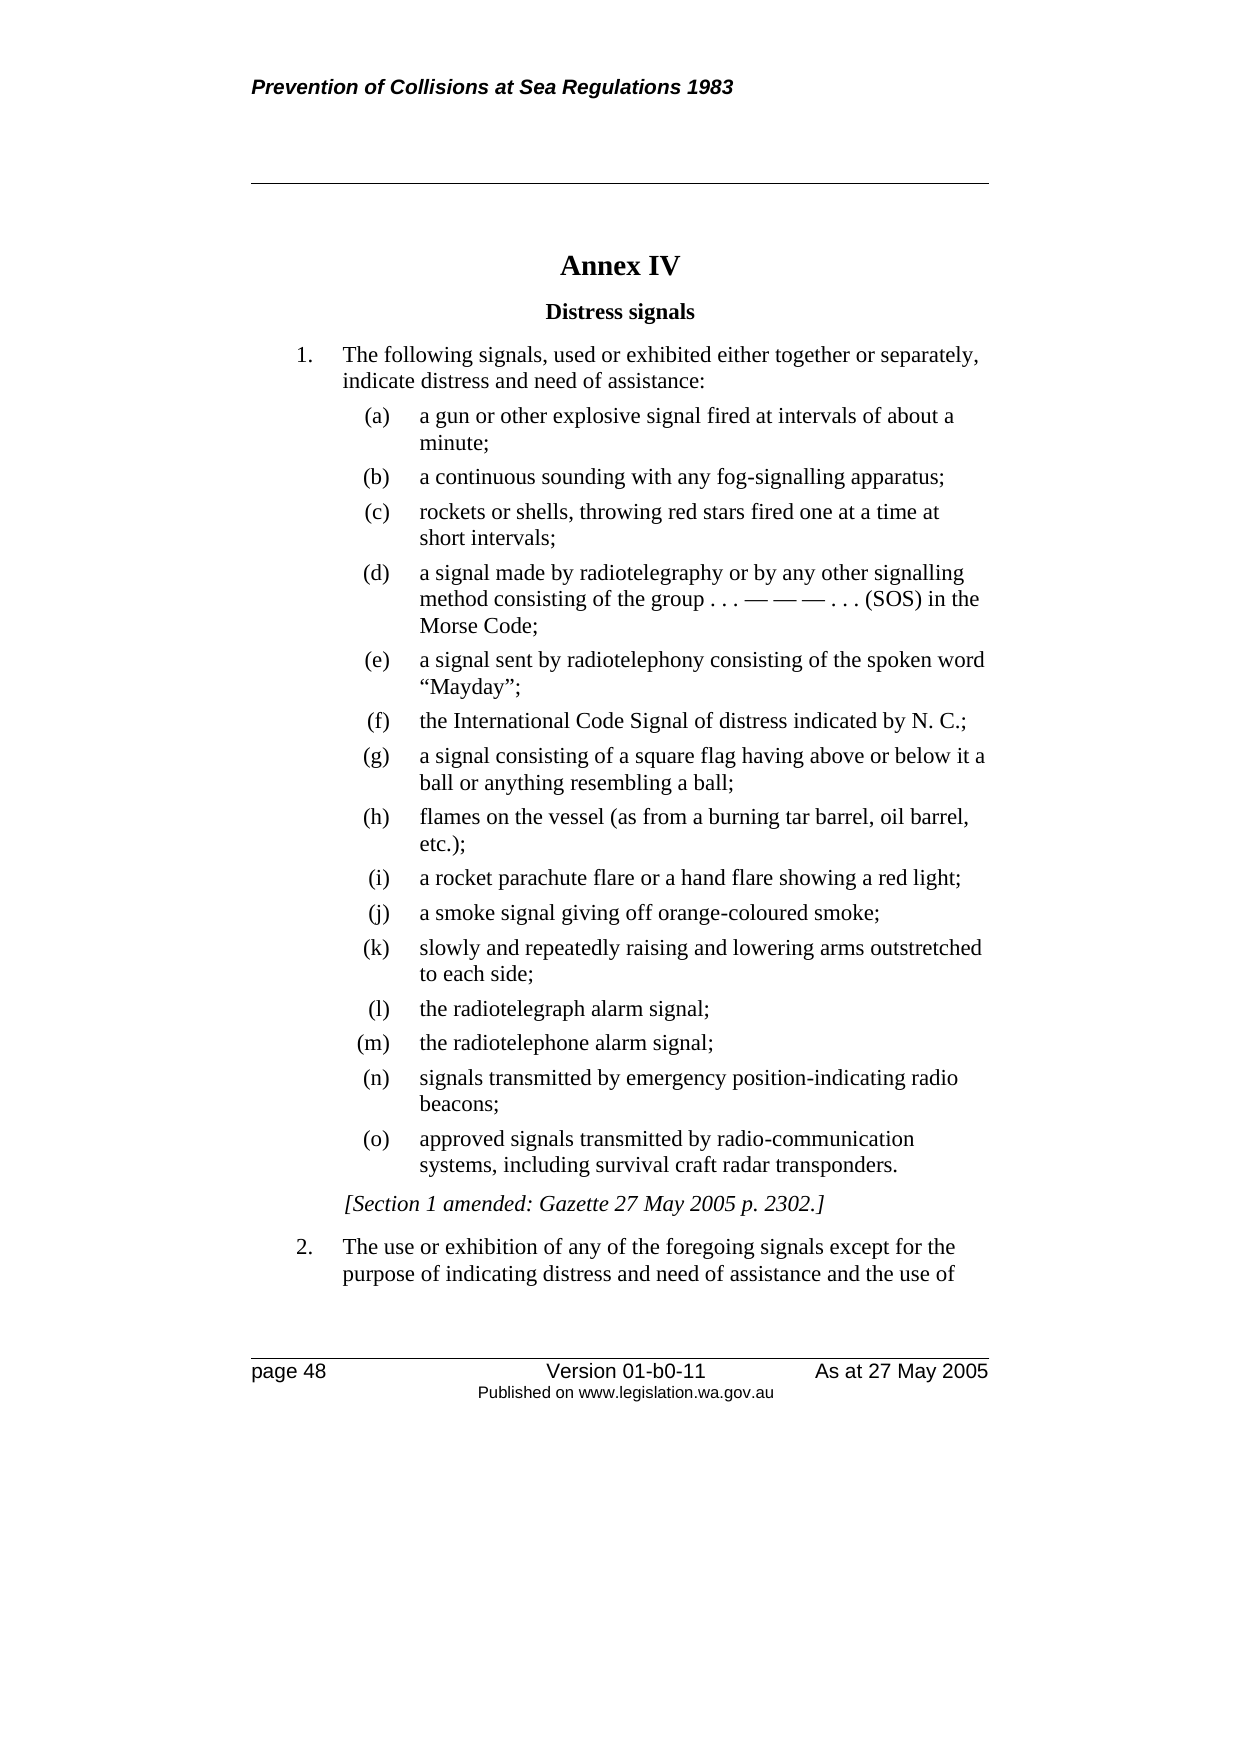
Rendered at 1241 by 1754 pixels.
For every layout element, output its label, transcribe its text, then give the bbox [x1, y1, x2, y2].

text (k) slowly and repeatedly raising and lowering arms outstretched to each side; [251, 934, 989, 986]
text (c) rockets or shells, throwing red stars fired one at a time at short intervals; [251, 498, 989, 551]
text (d) a signal made by radiotelegraphy or by any other signalling method consisting of the group . . . — — — . . . (SOS) in the Morse Code; [251, 559, 989, 638]
subtitle Annex IV [251, 248, 989, 282]
text (b) a continuous sounding with any fog-signalling apparatus; [251, 463, 989, 490]
text 1. The following signals, used or exhibited either together or separately, indicate distress and need of assistance: [251, 341, 989, 394]
text (h) flames on the vessel (as from a burning tar barrel, oil barrel, etc.); [251, 803, 989, 856]
text (i) a rocket parachute flare or a hand flare showing a red light; [251, 864, 989, 891]
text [251, 1233, 989, 1286]
text (m) the radiotelephone alarm signal; [251, 1029, 989, 1056]
text (e) a signal sent by radiotelephony consisting of the spoken word “Mayday”; [251, 646, 989, 699]
text (a) a gun or other explosive signal fired at intervals of about a minute; [251, 402, 989, 455]
text (g) a signal consisting of a square flag having above or below it a ball or anything resembling a ball; [251, 742, 989, 795]
subtitle Distress signals [251, 298, 989, 324]
text (l) the radiotelegraph alarm signal; [251, 995, 989, 1021]
text [Section 1 amended: Gazette 27 May 2005 p. 2302.] [251, 1190, 989, 1217]
text (j) a smoke signal giving off orange-coloured smoke; [251, 899, 989, 925]
text (o) approved signals transmitted by radio-communication systems, including survival craft radar transponders. [251, 1125, 989, 1178]
text (f) the International Code Signal of distress indicated by N. C.; [251, 707, 989, 734]
text (n) signals transmitted by emergency position-indicating radio beacons; [251, 1064, 989, 1117]
